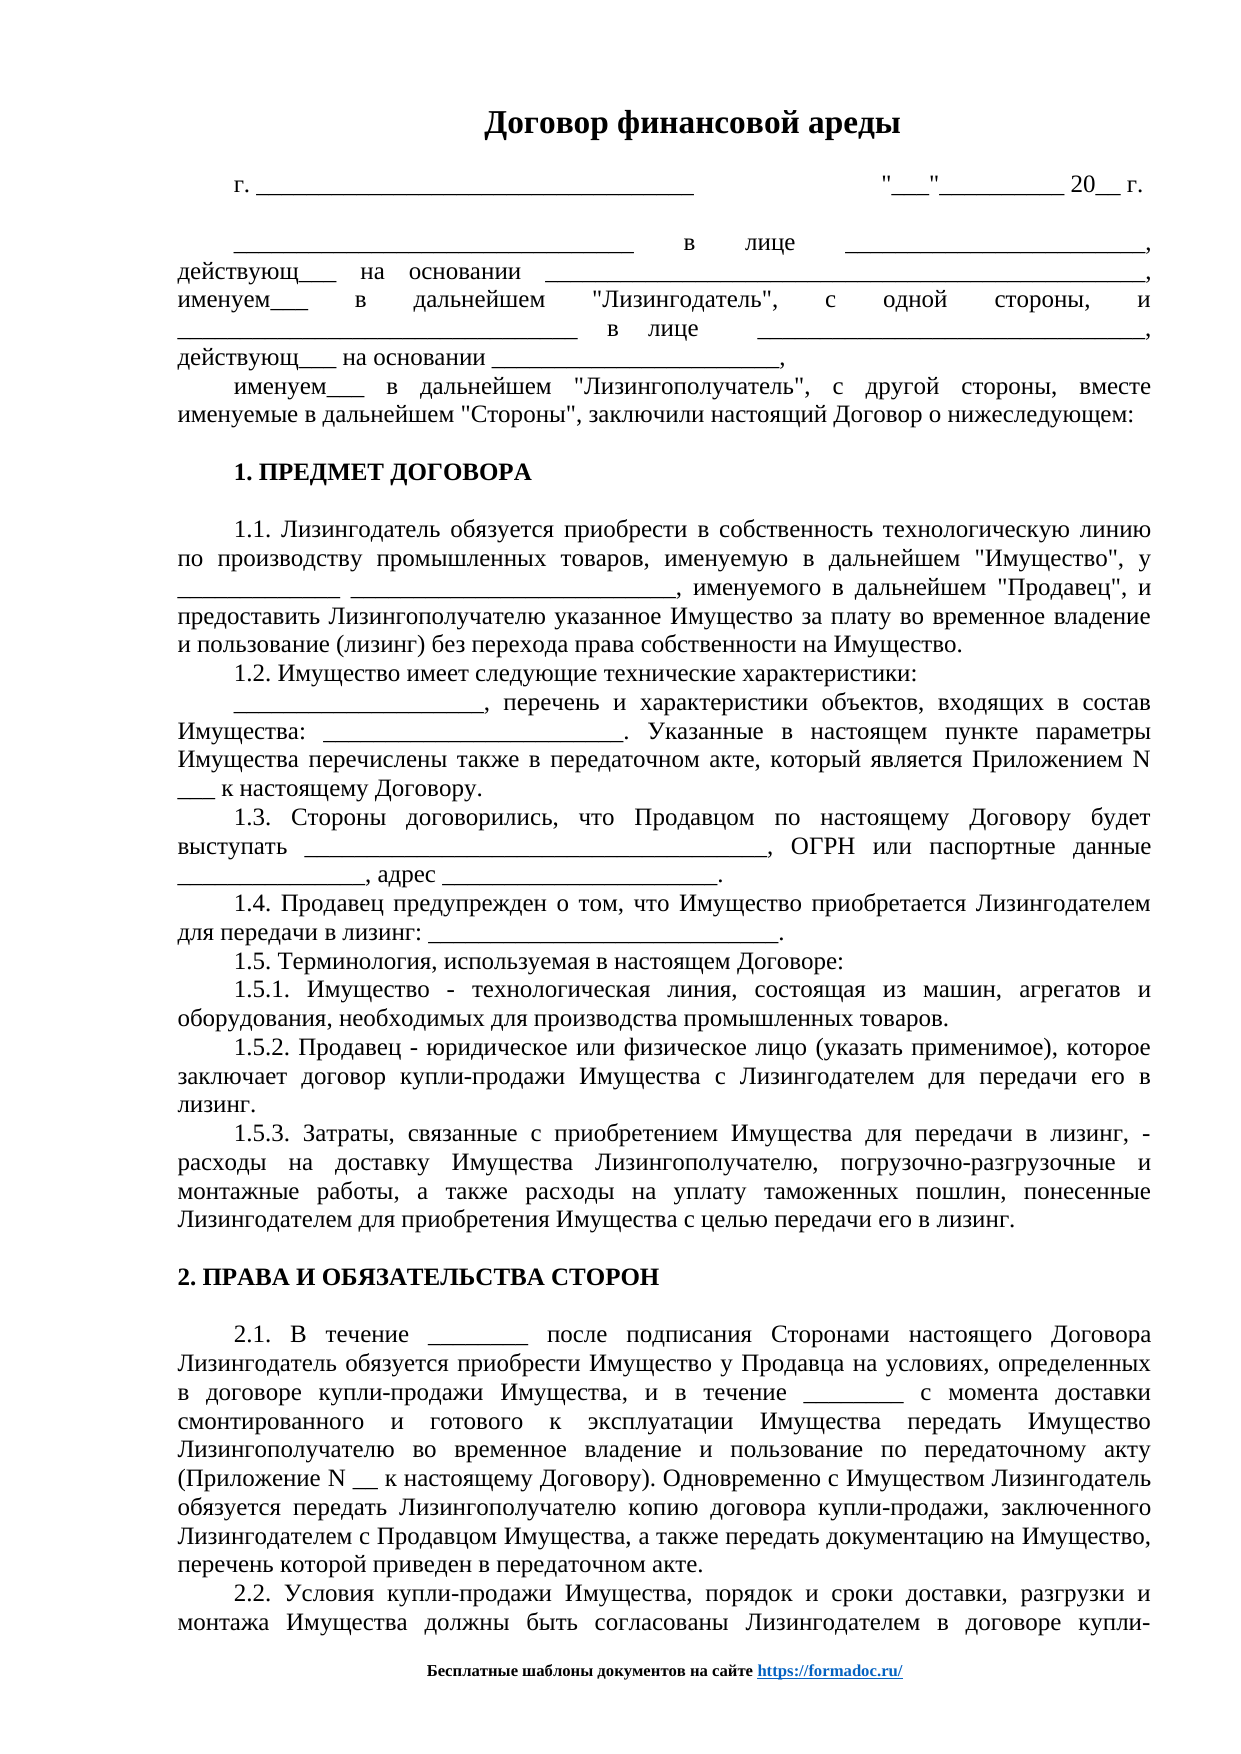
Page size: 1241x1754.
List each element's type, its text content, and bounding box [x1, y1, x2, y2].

text 1.2. Имущество имеет следующие технические характеристики: [177, 658, 1152, 687]
text г. ___________________________________ "___"__________ 20__ г. [177, 169, 1152, 198]
text 1.5.2. Продавец - юридическое или физическое лицо (указать применимое), которое заключает договор купли-продажи Имущества с Лизингодателем для передачи его в лизинг. [177, 1032, 1152, 1118]
text 1.5.1. Имущество - технологическая линия, состоящая из машин, агрегатов и оборудования, необходимых для производства промышленных товаров. [177, 974, 1152, 1032]
text 1.4. Продавец предупрежден о том, что Имущество приобретается Лизингодателем для передачи в лизинг: ____________________________. [177, 888, 1152, 946]
text ____________________, перечень и характеристики объектов, входящих в состав Имущества: ________________________. Указанные в настоящем пункте параметры Имущества перечислены также в передаточном акте, который является Приложением N ___ к настоящему Договору. [177, 687, 1152, 802]
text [177, 1578, 1152, 1636]
text 1.5. Терминология, используемая в настоящем Договоре: [177, 946, 1152, 974]
text 2. ПРАВА И ОБЯЗАТЕЛЬСТВА СТОРОН [177, 1262, 1152, 1291]
text Договор финансовой ареды [177, 102, 1152, 141]
text ________________________________ в лице ________________________, действующ___ на основании ________________________________________________, именуем___ в дальнейшем "Лизингодатель", с одной стороны, и ________________________________ в лице _______________________________, действующ___ на основании _______________________, [177, 227, 1152, 371]
text именуем___ в дальнейшем "Лизингополучатель", с другой стороны, вместе именуемые в дальнейшем "Стороны", заключили настоящий Договор о нижеследующем: [177, 371, 1152, 428]
text 2.1. В течение ________ после подписания Сторонами настоящего Договора Лизингодатель обязуется приобрести Имущество у Продавца на условиях, определенных в договоре купли-продажи Имущества, и в течение ________ с момента доставки смонтированного и готового к эксплуатации Имущества передать Имущество Лизингополучателю во временное владение и пользование по передаточному акту (Приложение N __ к настоящему Договору). Одновременно с Имуществом Лизингодатель обязуется передать Лизингополучателю копию договора купли-продажи, заключенного Лизингодателем с Продавцом Имущества, а также передать документацию на Имущество, перечень которой приведен в передаточном акте. [177, 1319, 1152, 1578]
text 1.3. Стороны договорились, что Продавцом по настоящему Договору будет выступать _____________________________________, ОГРН или паспортные данные _______________, адрес ______________________. [177, 802, 1152, 888]
text 1.1. Лизингодатель обязуется приобрести в собственность технологическую линию по производству промышленных товаров, именуемую в дальнейшем "Имущество", у _____________ __________________________, именуемого в дальнейшем "Продавец", и предоставить Лизингополучателю указанное Имущество за плату во временное владение и пользование (лизинг) без перехода права собственности на Имущество. [177, 514, 1152, 658]
text 1.5.3. Затраты, связанные с приобретением Имущества для передачи в лизинг, - расходы на доставку Имущества Лизингополучателю, погрузочно-разгрузочные и монтажные работы, а также расходы на уплату таможенных пошлин, понесенные Лизингодателем для приобретения Имущества с целью передачи его в лизинг. [177, 1118, 1152, 1233]
text 1. ПРЕДМЕТ ДОГОВОРА [177, 457, 1152, 486]
